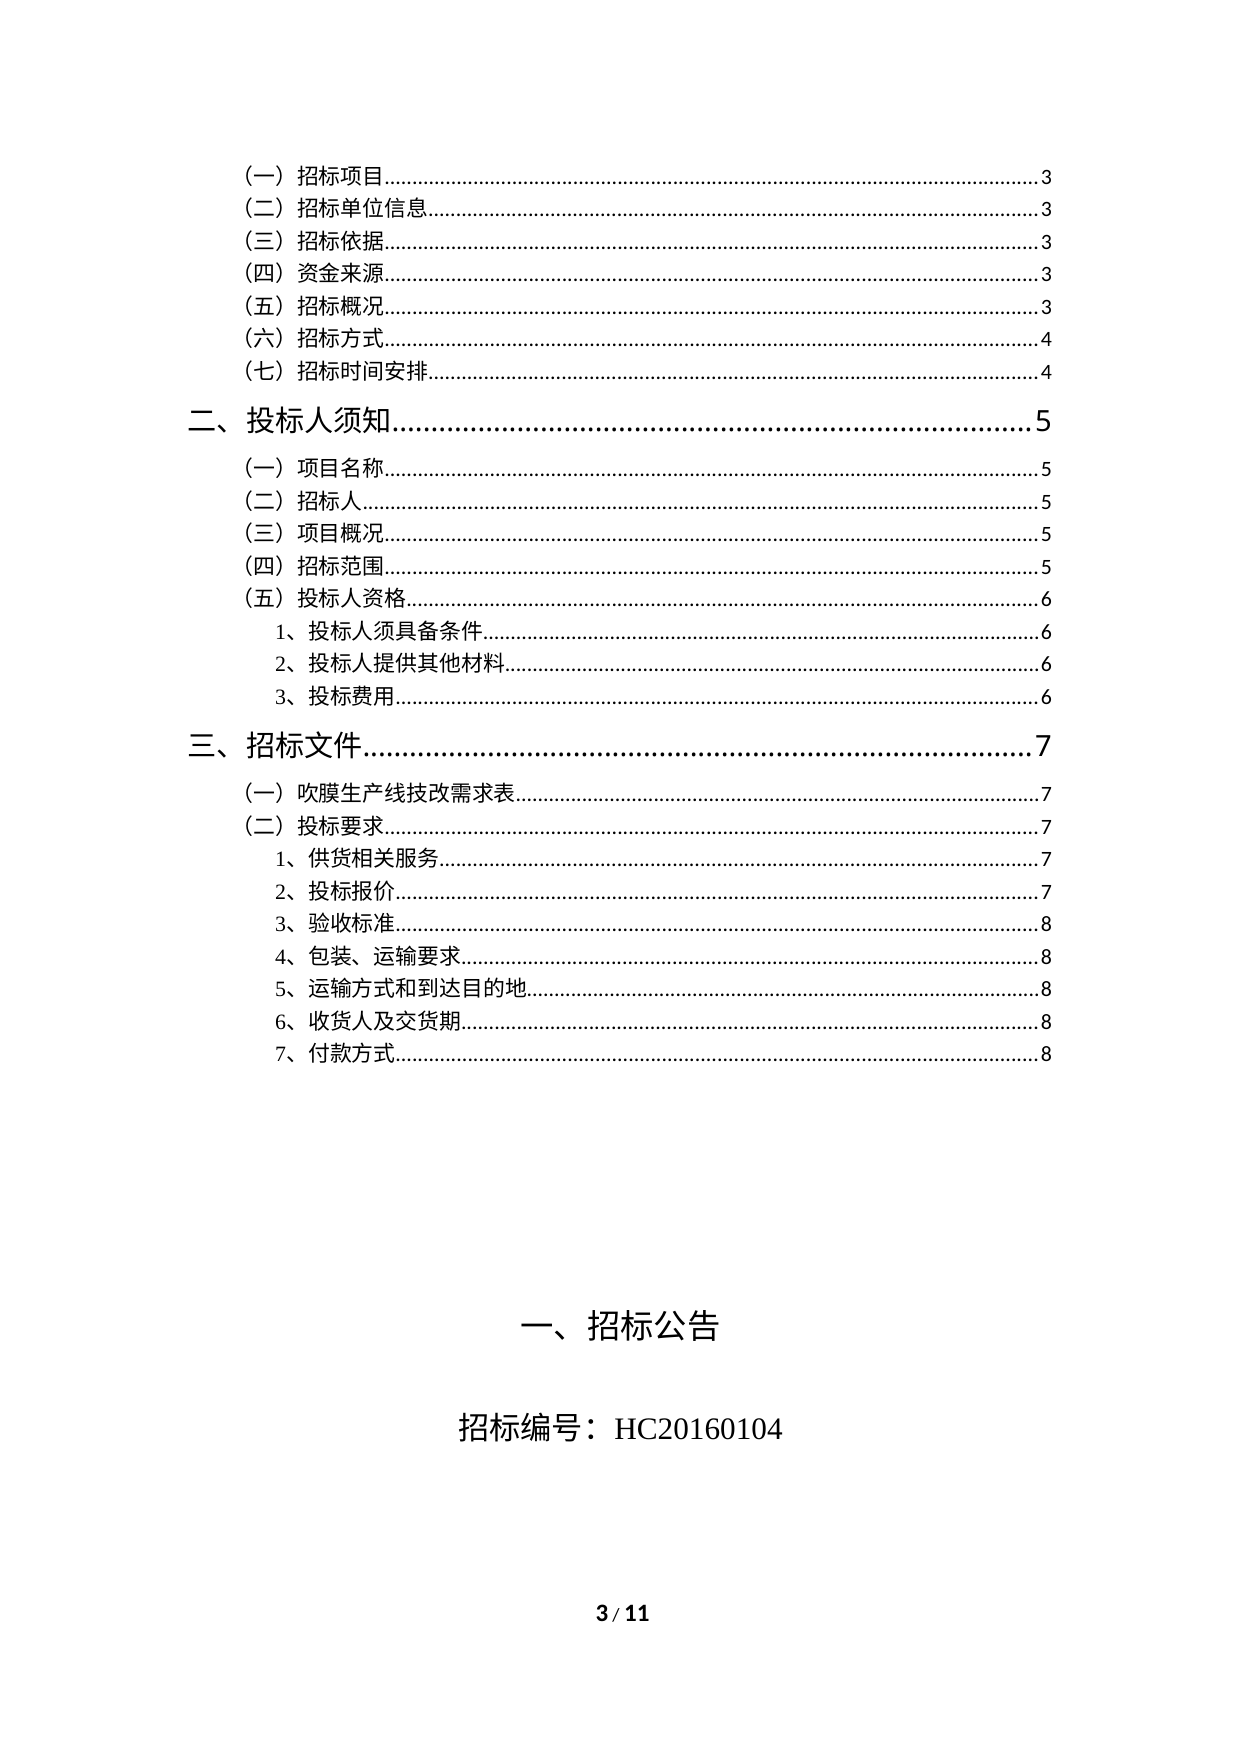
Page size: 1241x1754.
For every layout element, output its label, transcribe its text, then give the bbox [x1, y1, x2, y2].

text （七）招标时间安排 4 [231, 353, 1053, 386]
text 1、供货相关服务 7 [275, 841, 1053, 873]
text 6、收货人及交货期 8 [275, 1003, 1053, 1036]
text 7、付款方式 8 [275, 1036, 1053, 1068]
text （一）项目名称 5 [231, 451, 1053, 483]
text 2、投标人提供其他材料 6 [275, 646, 1053, 678]
text （五）招标概况 3 [231, 288, 1053, 321]
text （二）招标单位信息 3 [231, 191, 1053, 223]
text 2、投标报价 7 [275, 873, 1053, 906]
subtitle 一、招标公告 [187, 1291, 1053, 1356]
text 4、包装、运输要求 8 [275, 938, 1053, 971]
text （二）招标人 5 [231, 483, 1053, 516]
text 1、投标人须具备条件 6 [275, 613, 1053, 646]
text 3、验收标准 8 [275, 906, 1053, 938]
text 二、投标人须知 5 [187, 386, 1053, 451]
text （四）资金来源 3 [231, 256, 1053, 288]
text 招标编号：HC20160104 [187, 1393, 1053, 1458]
text 5、运输方式和到达目的地 8 [275, 971, 1053, 1003]
text （三）招标依据 3 [231, 223, 1053, 256]
text 3、投标费用 6 [275, 678, 1053, 711]
text （三）项目概况 5 [231, 516, 1053, 548]
text （六）招标方式 4 [231, 321, 1053, 353]
text （一）招标项目 3 [231, 158, 1053, 191]
text （四）招标范围 5 [231, 548, 1053, 581]
text （一）吹膜生产线技改需求表 7 [231, 776, 1053, 808]
text （五）投标人资格 6 [231, 581, 1053, 613]
text 三、招标文件 7 [187, 711, 1053, 776]
text （二）投标要求 7 [231, 808, 1053, 841]
